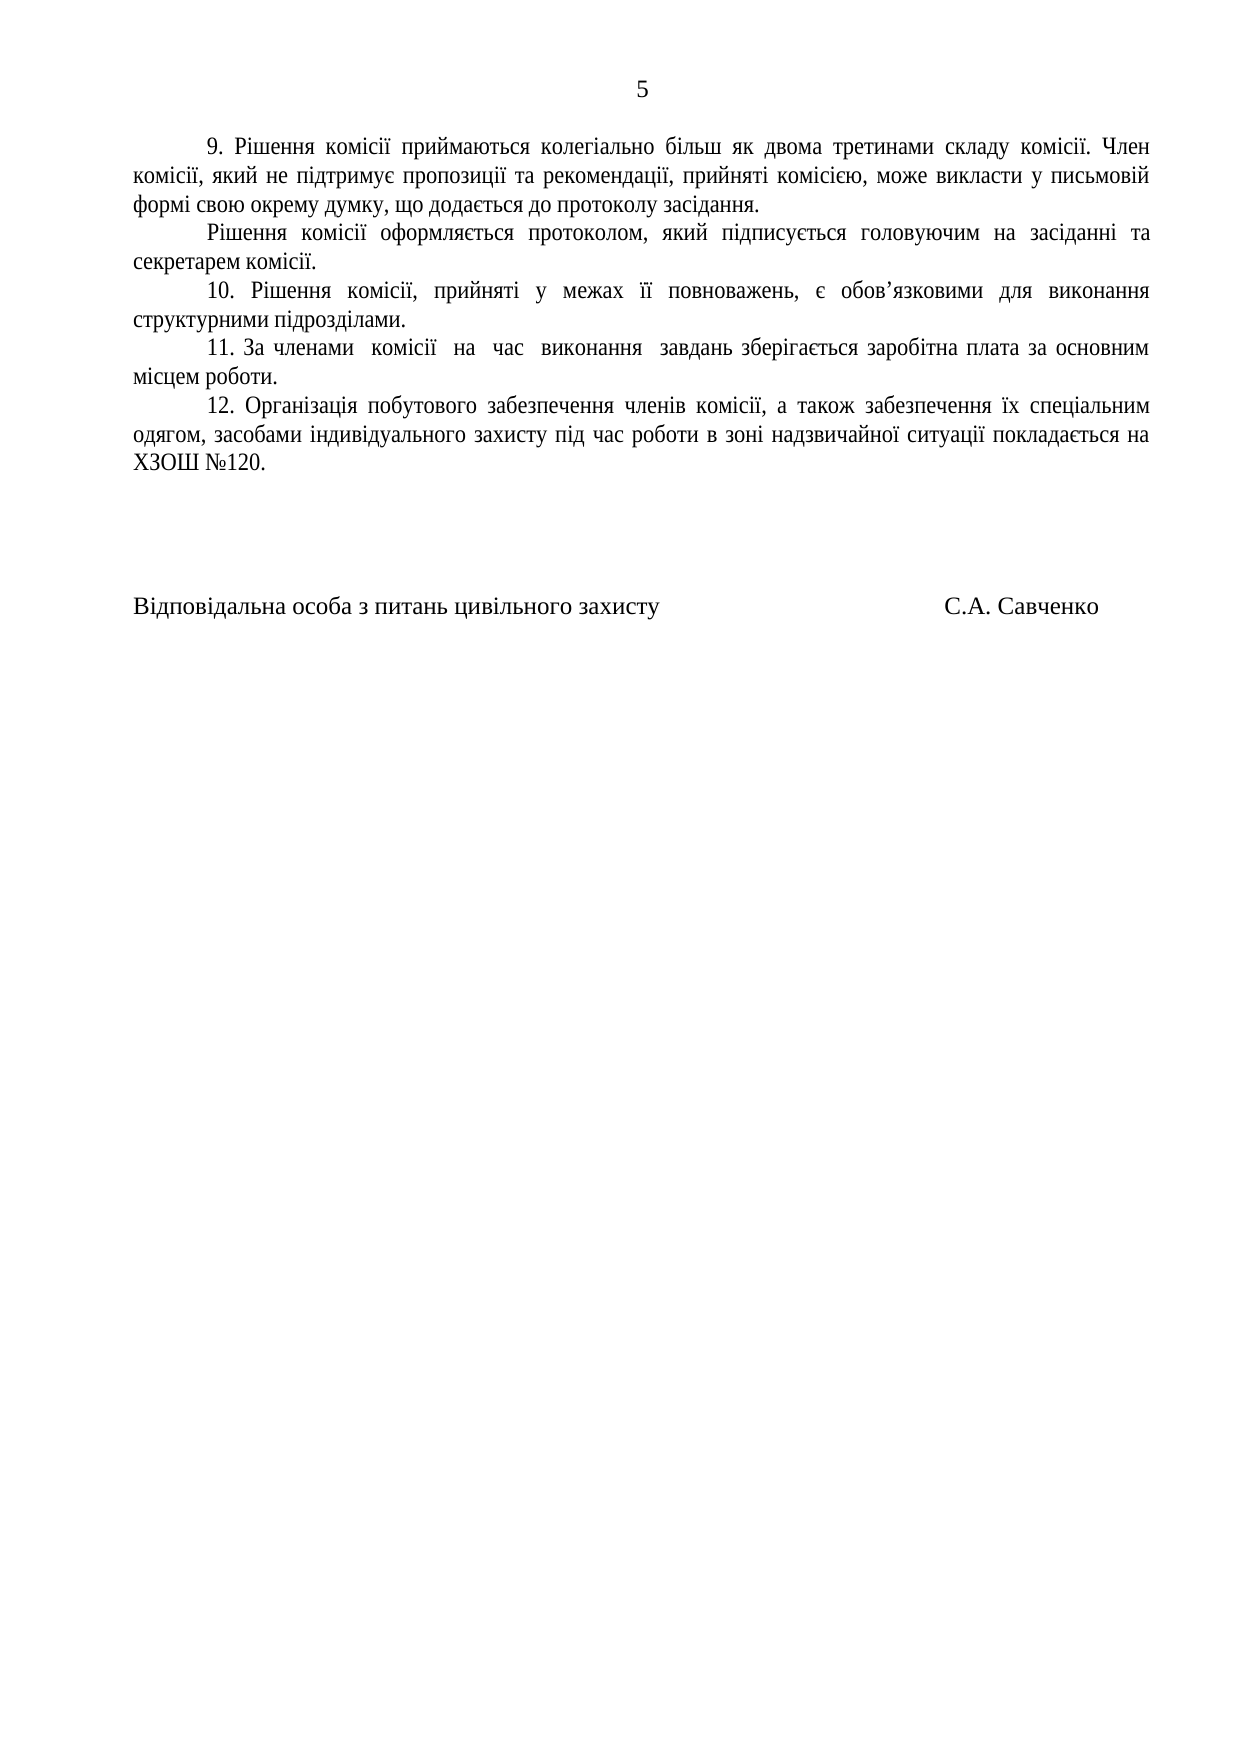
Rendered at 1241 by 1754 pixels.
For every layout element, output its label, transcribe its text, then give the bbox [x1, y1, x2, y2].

text Відповідальна особа з питань цивільного захисту С.А. Савченко [133, 591, 1152, 620]
text 12. Організація побутового забезпечення членів комісії, а також забезпечення їх спеціальним одягом, засобами індивідуального захисту під час роботи в зоні надзвичайної ситуації покладається на ХЗОШ №120. [133, 390, 1152, 476]
text 10. Рішення комісії, прийняті у межах її повноважень, є обов’язковими для виконання структурними підрозділами. [133, 275, 1152, 332]
text 9. Рішення комісії приймаються колегіально більш як двома третинами складу комісії. Член комісії, який не підтримує пропозиції та рекомендації, прийняті комісією, може викласти у письмовій формі свою окрему думку, що додається до протоколу засідання. [133, 131, 1152, 217]
text Рішення комісії оформляється протоколом, який підписується головуючим на засіданні та секретарем комісії. [133, 217, 1152, 275]
text 11. За членами комісії на час виконання завдань зберігається заробітна плата за основним місцем роботи. [133, 332, 1152, 390]
